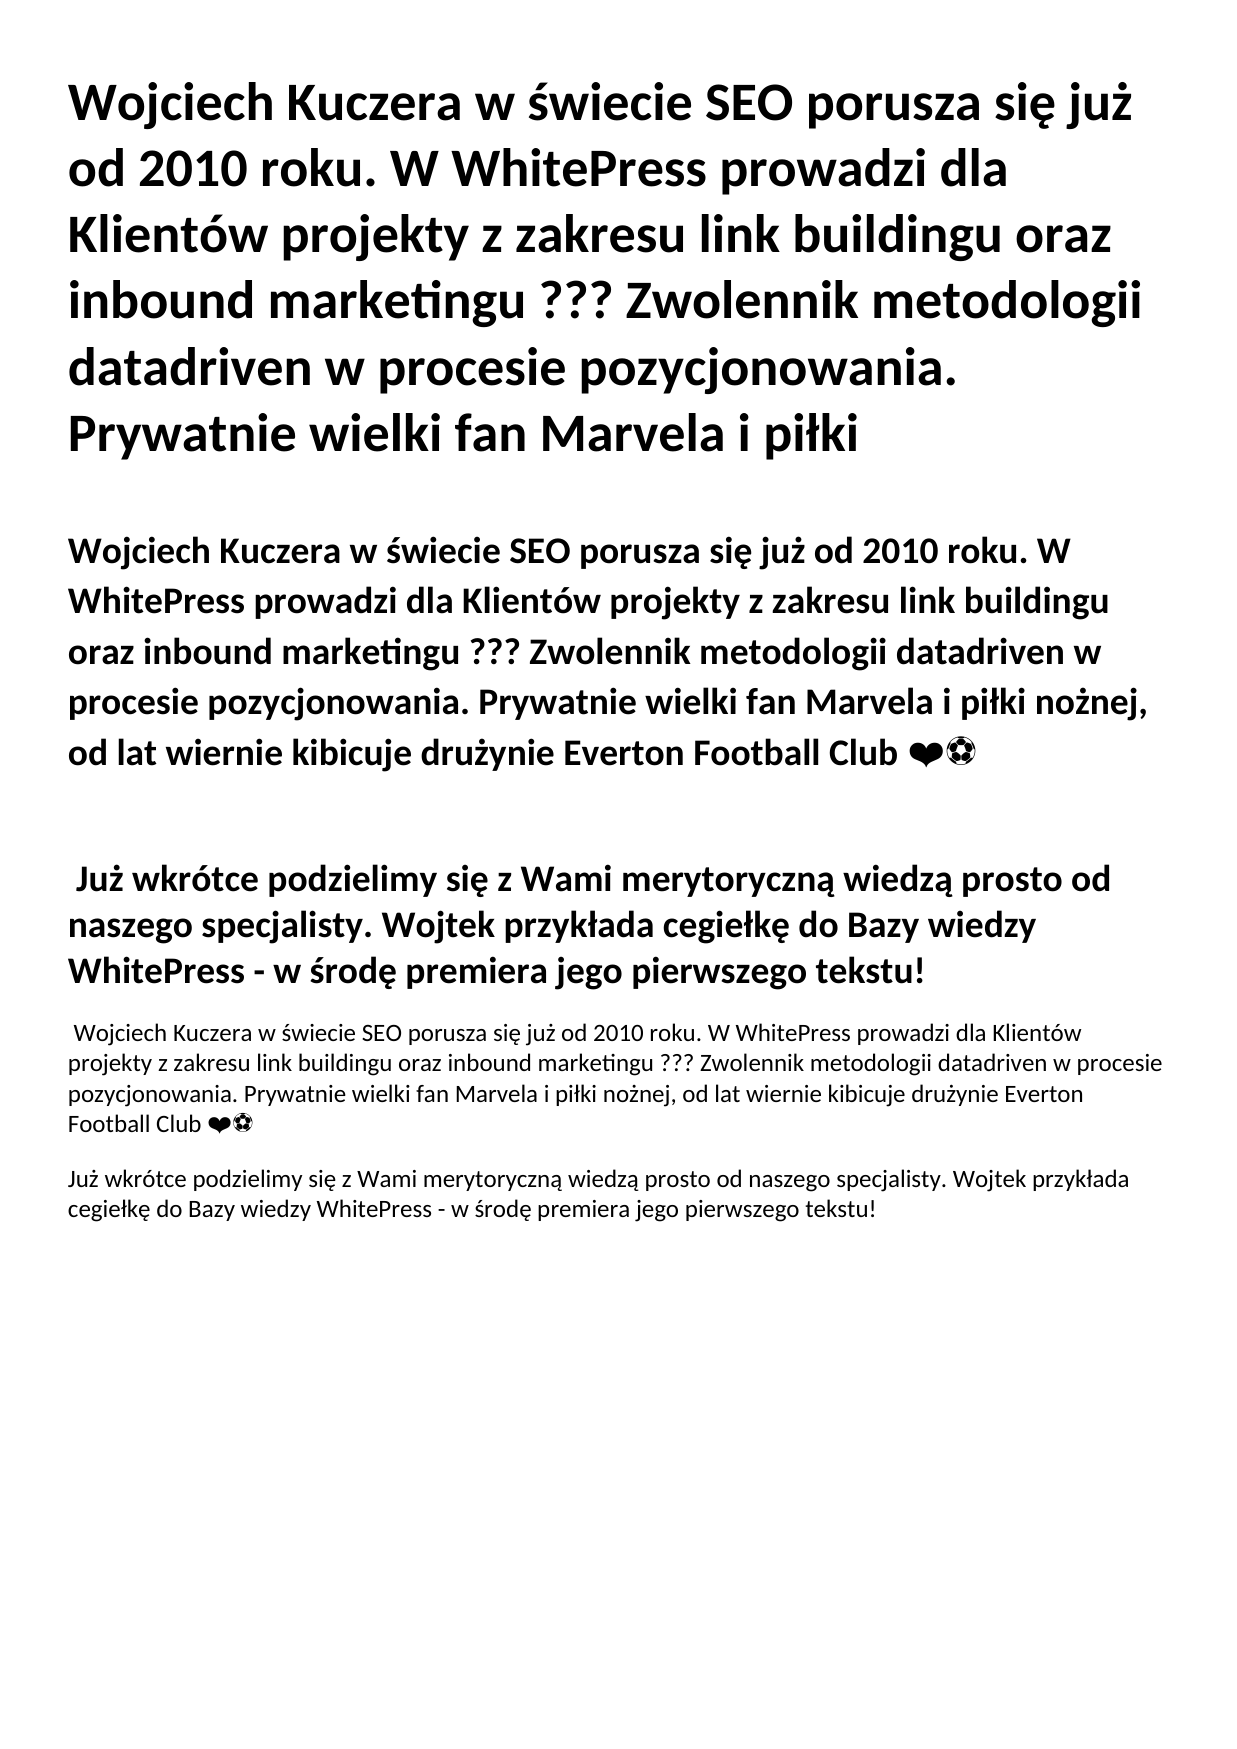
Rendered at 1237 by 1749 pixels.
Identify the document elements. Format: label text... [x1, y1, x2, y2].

text Wojciech Kuczera w świecie SEO porusza się już od 2010 roku. W WhitePress prowadzi dla Klientów projekty z zakresu link buildingu oraz inbound marketingu ??? Zwolennik metodologii datadriven w procesie pozycjonowania. Prywatnie wielki fan Marvela i piłki nożnej, od lat wiernie kibicuje drużynie Everton Football Club ❤⚽ [68, 527, 1169, 774]
text Wojciech Kuczera w świecie SEO porusza się już od 2010 roku. W WhitePress prowadzi dla Klientów projekty z zakresu link buildingu oraz inbound marketingu ??? Zwolennik metodologii datadriven w procesie pozycjonowania. Prywatnie wielki fan Marvela i piłki [68, 68, 1169, 464]
text Już wkrótce podzielimy się z Wami merytoryczną wiedzą prosto od naszego specjalisty. Wojtek przykłada cegiełkę do Bazy wiedzy WhitePress - w środę premiera jego pierwszego tekstu! [68, 1163, 1169, 1224]
text Wojciech Kuczera w świecie SEO porusza się już od 2010 roku. W WhitePress prowadzi dla Klientów projekty z zakresu link buildingu oraz inbound marketingu ??? Zwolennik metodologii datadriven w procesie pozycjonowania. Prywatnie wielki fan Marvela i piłki nożnej, od lat wiernie kibicuje drużynie Everton Football Club ❤⚽ [68, 1017, 1169, 1139]
text Już wkrótce podzielimy się z Wami merytoryczną wiedzą prosto od naszego specjalisty. Wojtek przykłada cegiełkę do Bazy wiedzy WhitePress - w środę premiera jego pierwszego tekstu! [68, 855, 1169, 993]
